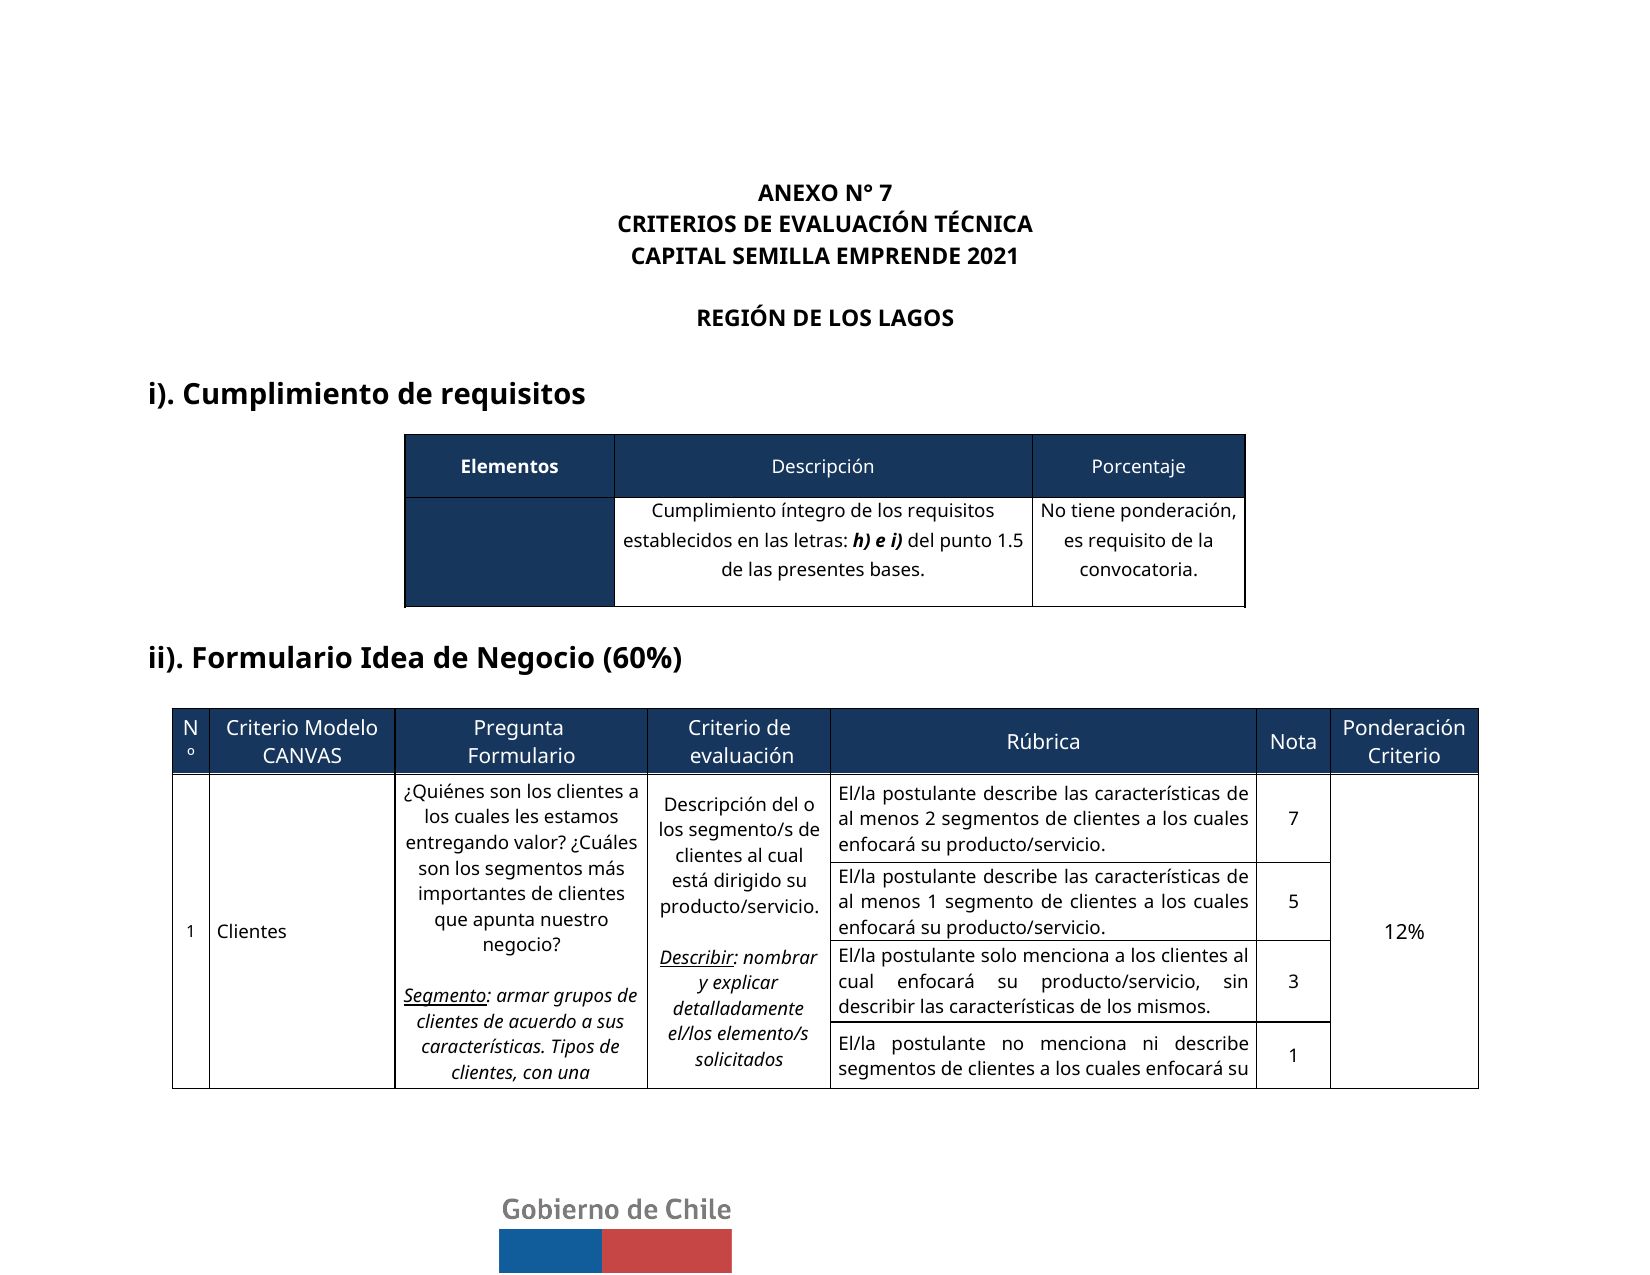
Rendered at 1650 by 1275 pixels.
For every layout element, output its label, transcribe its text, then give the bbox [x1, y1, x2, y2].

table_cell Cumplimiento íntegro de los requisitos establecidos en las letras: h) e i) del punto 1.5 de las presentes bases. [615, 498, 1032, 606]
table_header Pregunta Formulario [396, 709, 647, 773]
table_cell 1 [173, 775, 209, 1088]
table_cell El/la postulante describe las características de al menos 2 segmentos de clientes a los cuales enfocará su producto/servicio. [831, 775, 1256, 862]
table_cell 7 [1257, 775, 1330, 862]
table_cell 12% [1331, 775, 1478, 1088]
table_cell 1 [1257, 1023, 1330, 1088]
table_cell [406, 498, 614, 606]
table_header Porcentaje [1033, 435, 1244, 497]
table_header Criterio de evaluación [648, 709, 830, 773]
table_cell 5 [1257, 863, 1330, 940]
table_cell El/la postulante solo menciona a los clientes al cual enfocará su producto/servicio, sin describir las características de los mismos. [831, 941, 1256, 1021]
table_header Nº [173, 709, 209, 773]
table_cell El/la postulante describe las características de al menos 1 segmento de clientes a los cuales enfocará su producto/servicio. [831, 863, 1256, 940]
text ii). Formulario Idea de Negocio (60%) [148, 637, 1502, 677]
table_header Rúbrica [831, 709, 1256, 773]
table_cell No tiene ponderación, es requisito de la convocatoria. [1033, 498, 1244, 606]
table_header Elementos [406, 435, 614, 497]
table_cell Descripción del o los segmento/s de clientes al cual está dirigido su producto/servicio. Describir: nombrar y explicar detalladamente el/los elemento/s solicitados [648, 775, 830, 1088]
text i). Cumplimiento de requisitos [148, 373, 1502, 413]
text REGIÓN DE LOS LAGOS [148, 302, 1502, 333]
table_cell El/la postulante no menciona ni describe segmentos de clientes a los cuales enfocará su producto/servicio. [831, 1023, 1256, 1088]
text ANEXO N° 7 [148, 177, 1502, 208]
table_header Ponderación Criterio [1331, 709, 1478, 773]
table_cell 3 [1257, 941, 1330, 1021]
text CRITERIOS DE EVALUACIÓN TÉCNICA [148, 208, 1502, 240]
picture [497, 1184, 733, 1273]
text CAPITAL SEMILLA EMPRENDE 2021 [148, 240, 1502, 271]
table_header Descripción [615, 435, 1032, 497]
table_cell Clientes [210, 775, 394, 1088]
table_cell ¿Quiénes son los clientes a los cuales les estamos entregando valor? ¿Cuáles son los segmentos más importantes de clientes que apunta nuestro negocio? Segmento: armar grupos de clientes de acuerdo a sus características. Tipos de clientes, con una identificación clara, a los cuales quiere llegar nuestro negocio. [396, 775, 647, 1088]
table_header Nota [1257, 709, 1330, 773]
table_header Criterio Modelo CANVAS [210, 709, 394, 773]
